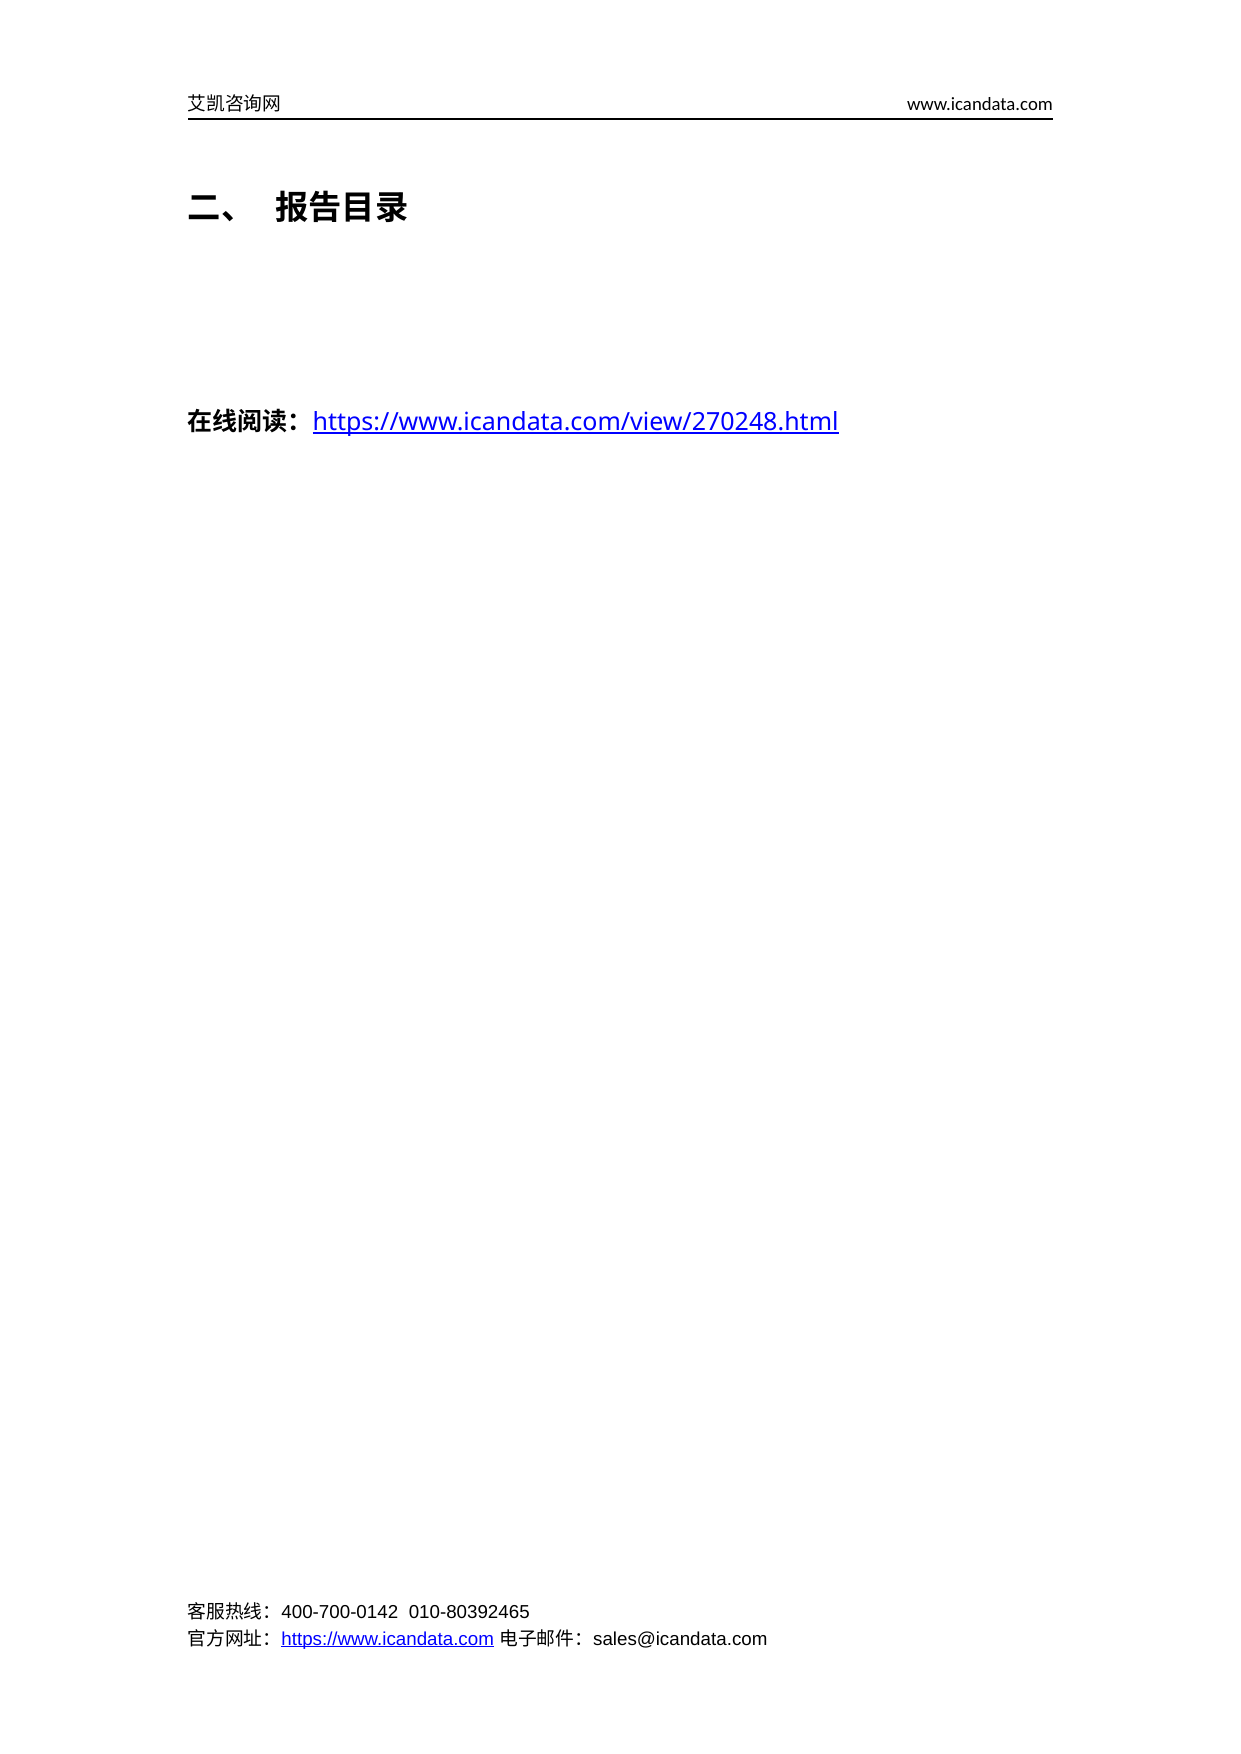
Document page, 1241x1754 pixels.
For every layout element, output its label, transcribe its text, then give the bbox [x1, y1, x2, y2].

text 在线阅读：https://www.icandata.com/view/270248.html [187, 387, 1053, 452]
subtitle 报告目录 [187, 172, 1053, 237]
